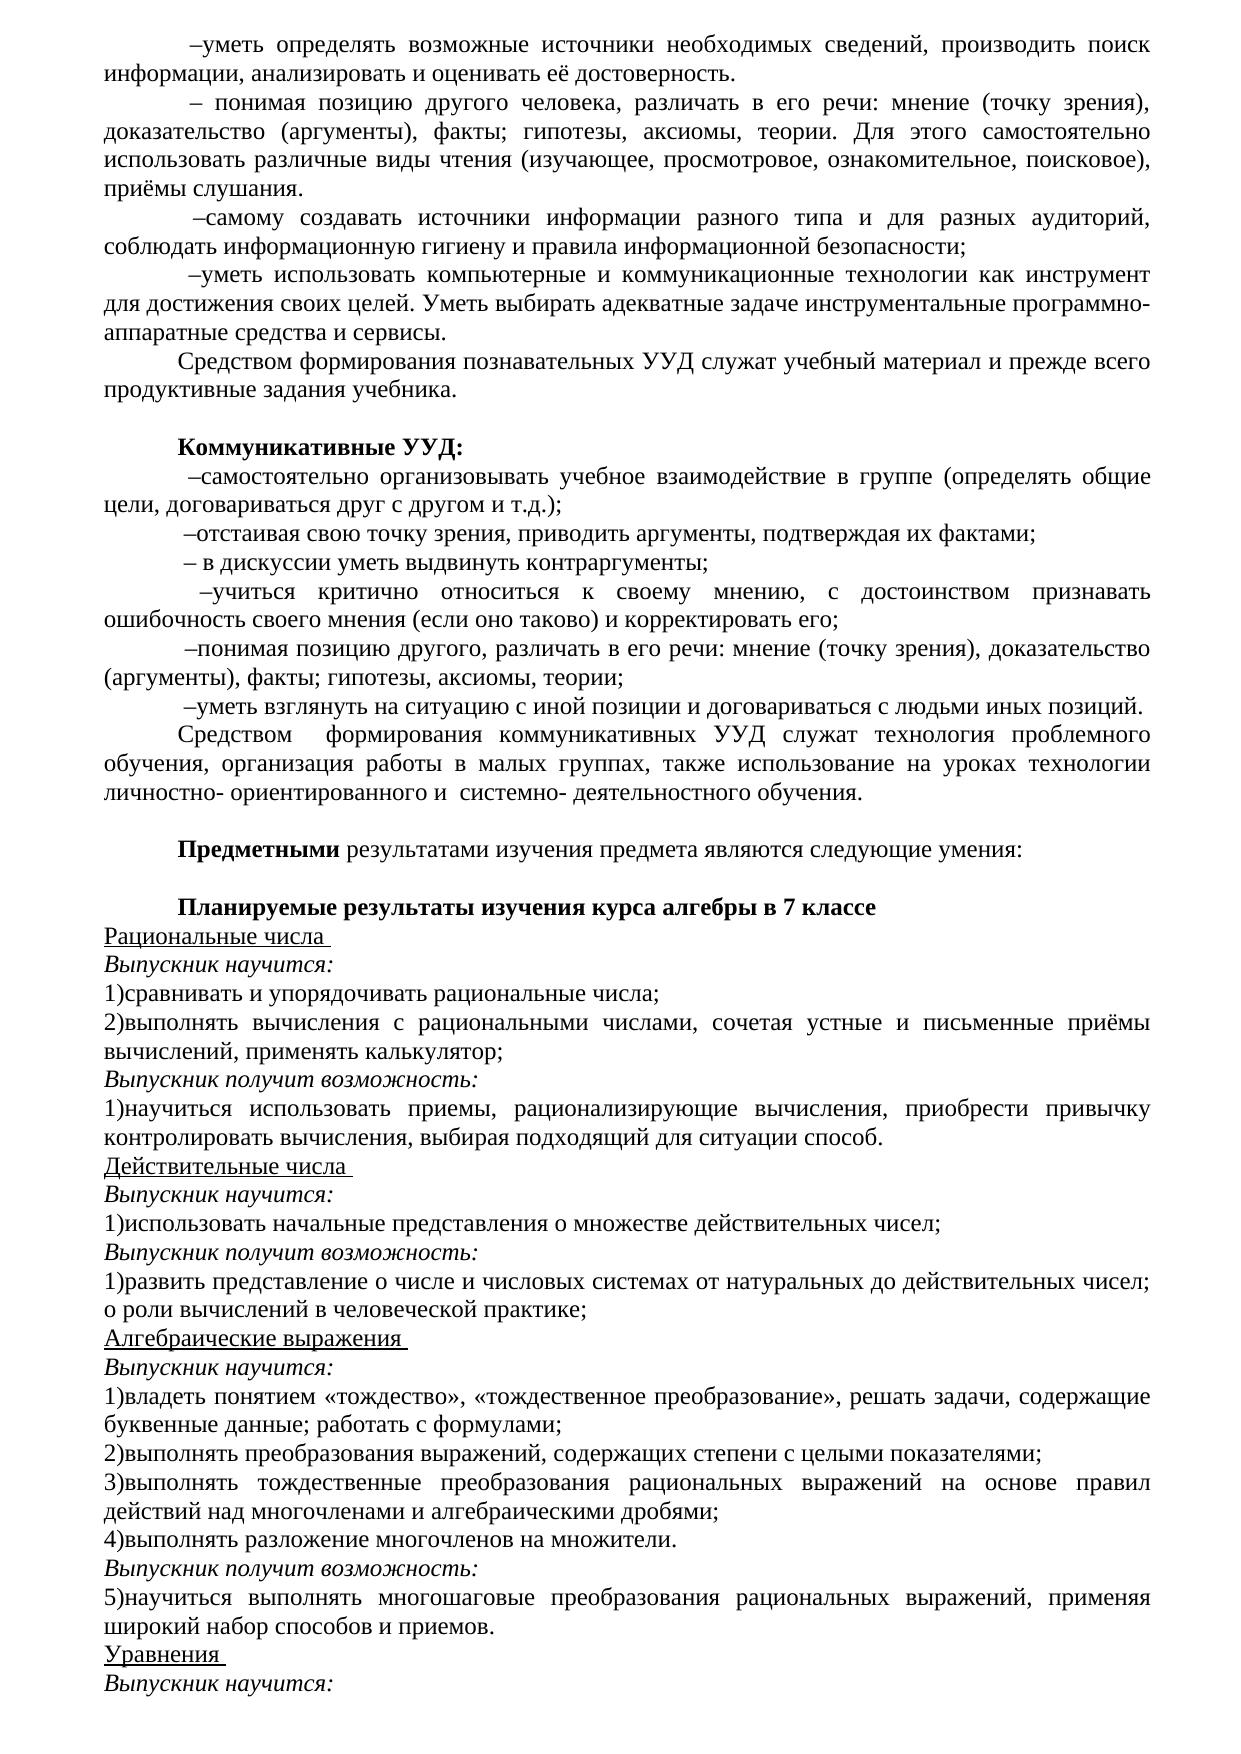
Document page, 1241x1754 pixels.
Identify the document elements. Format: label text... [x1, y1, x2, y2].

text 5)научиться выполнять многошаговые преобразования рациональных выражений, применяя широкий набор способов и приемов. [103, 1582, 1152, 1639]
text Выпускник научится: [103, 1668, 1152, 1697]
text Выпускник научится: [103, 1352, 1152, 1381]
text –самостоятельно организовывать учебное взаимодействие в группе (определять общие цели, договариваться друг с другом и т.д.); [103, 461, 1152, 518]
text Выпускник получит возможность: [103, 1237, 1152, 1266]
text Средством формирования коммуникативных УУД служат технология проблемного обучения, организация работы в малых группах, также использование на уроках технологии личностно- ориентированного и системно- деятельностного обучения. [103, 719, 1152, 806]
text – понимая позицию другого человека, различать в его речи: мнение (точку зрения), доказательство (аргументы), факты; гипотезы, аксиомы, теории. Для этого самостоятельно использовать различные виды чтения (изучающее, просмотровое, ознакомительное, поисковое), приёмы слушания. [103, 87, 1152, 202]
text 2)выполнять преобразования выражений, содержащих степени с целыми показателями; [103, 1438, 1152, 1467]
text 1)научиться использовать приемы, рационализирующие вычисления, приобрести привычку контролировать вычисления, выбирая подходящий для ситуации способ. [103, 1093, 1152, 1151]
text 3)выполнять тождественные преобразования рациональных выражений на основе правил действий над многочленами и алгебраическими дробями; [103, 1467, 1152, 1524]
text –понимая позицию другого, различать в его речи: мнение (точку зрения), доказательство (аргументы), факты; гипотезы, аксиомы, теории; [103, 633, 1152, 691]
text Выпускник научится: [103, 949, 1152, 978]
text 2)выполнять вычисления с рациональными числами, сочетая устные и письменные приёмы вычислений, применять калькулятор; [103, 1007, 1152, 1064]
text 1)использовать начальные представления о множестве действительных чисел; [103, 1208, 1152, 1237]
text Алгебраические выражения [103, 1323, 1152, 1352]
text 1)сравнивать и упорядочивать рациональные числа; [103, 978, 1152, 1007]
text Средством формирования познавательных УУД служат учебный материал и прежде всего продуктивные задания учебника. [103, 346, 1152, 403]
text –учиться критично относиться к своему мнению, с достоинством признавать ошибочность своего мнения (если оно таково) и корректировать его; [103, 576, 1152, 633]
text –отстаивая свою точку зрения, приводить аргументы, подтверждая их фактами; [103, 518, 1152, 547]
text Действительные числа [103, 1151, 1152, 1179]
text Рациональные числа [103, 921, 1152, 949]
text 1)владеть понятием «тождество», «тождественное преобразование», решать задачи, содержащие буквенные данные; работать с формулами; [103, 1381, 1152, 1438]
text Коммуникативные УУД: [103, 432, 1152, 461]
text –уметь взглянуть на ситуацию с иной позиции и договариваться с людьми иных позиций. [103, 691, 1152, 719]
text 4)выполнять разложение многочленов на множители. [103, 1524, 1152, 1553]
text –уметь использовать компьютерные и коммуникационные технологии как инструмент для достижения своих целей. Уметь выбирать адекватные задаче инструментальные программно-аппаратные средства и сервисы. [103, 259, 1152, 346]
text Уравнения [103, 1639, 1152, 1668]
text Выпускник получит возможность: [103, 1553, 1152, 1582]
text – в дискуссии уметь выдвинуть контраргументы; [103, 547, 1152, 576]
text Предметными результатами изучения предмета являются следующие умения: [103, 834, 1152, 863]
text –самому создавать источники информации разного типа и для разных аудиторий, соблюдать информационную гигиену и правила информационной безопасности; [103, 202, 1152, 259]
text –уметь определять возможные источники необходимых сведений, производить поиск информации, анализировать и оценивать её достоверность. [103, 29, 1152, 87]
text 1)развить представление о числе и числовых системах от натуральных до действительных чисел; о роли вычислений в человеческой практике; [103, 1266, 1152, 1323]
text Планируемые результаты изучения курса алгебры в 7 классе [103, 892, 1152, 921]
text Выпускник научится: [103, 1179, 1152, 1208]
text Выпускник получит возможность: [103, 1064, 1152, 1093]
